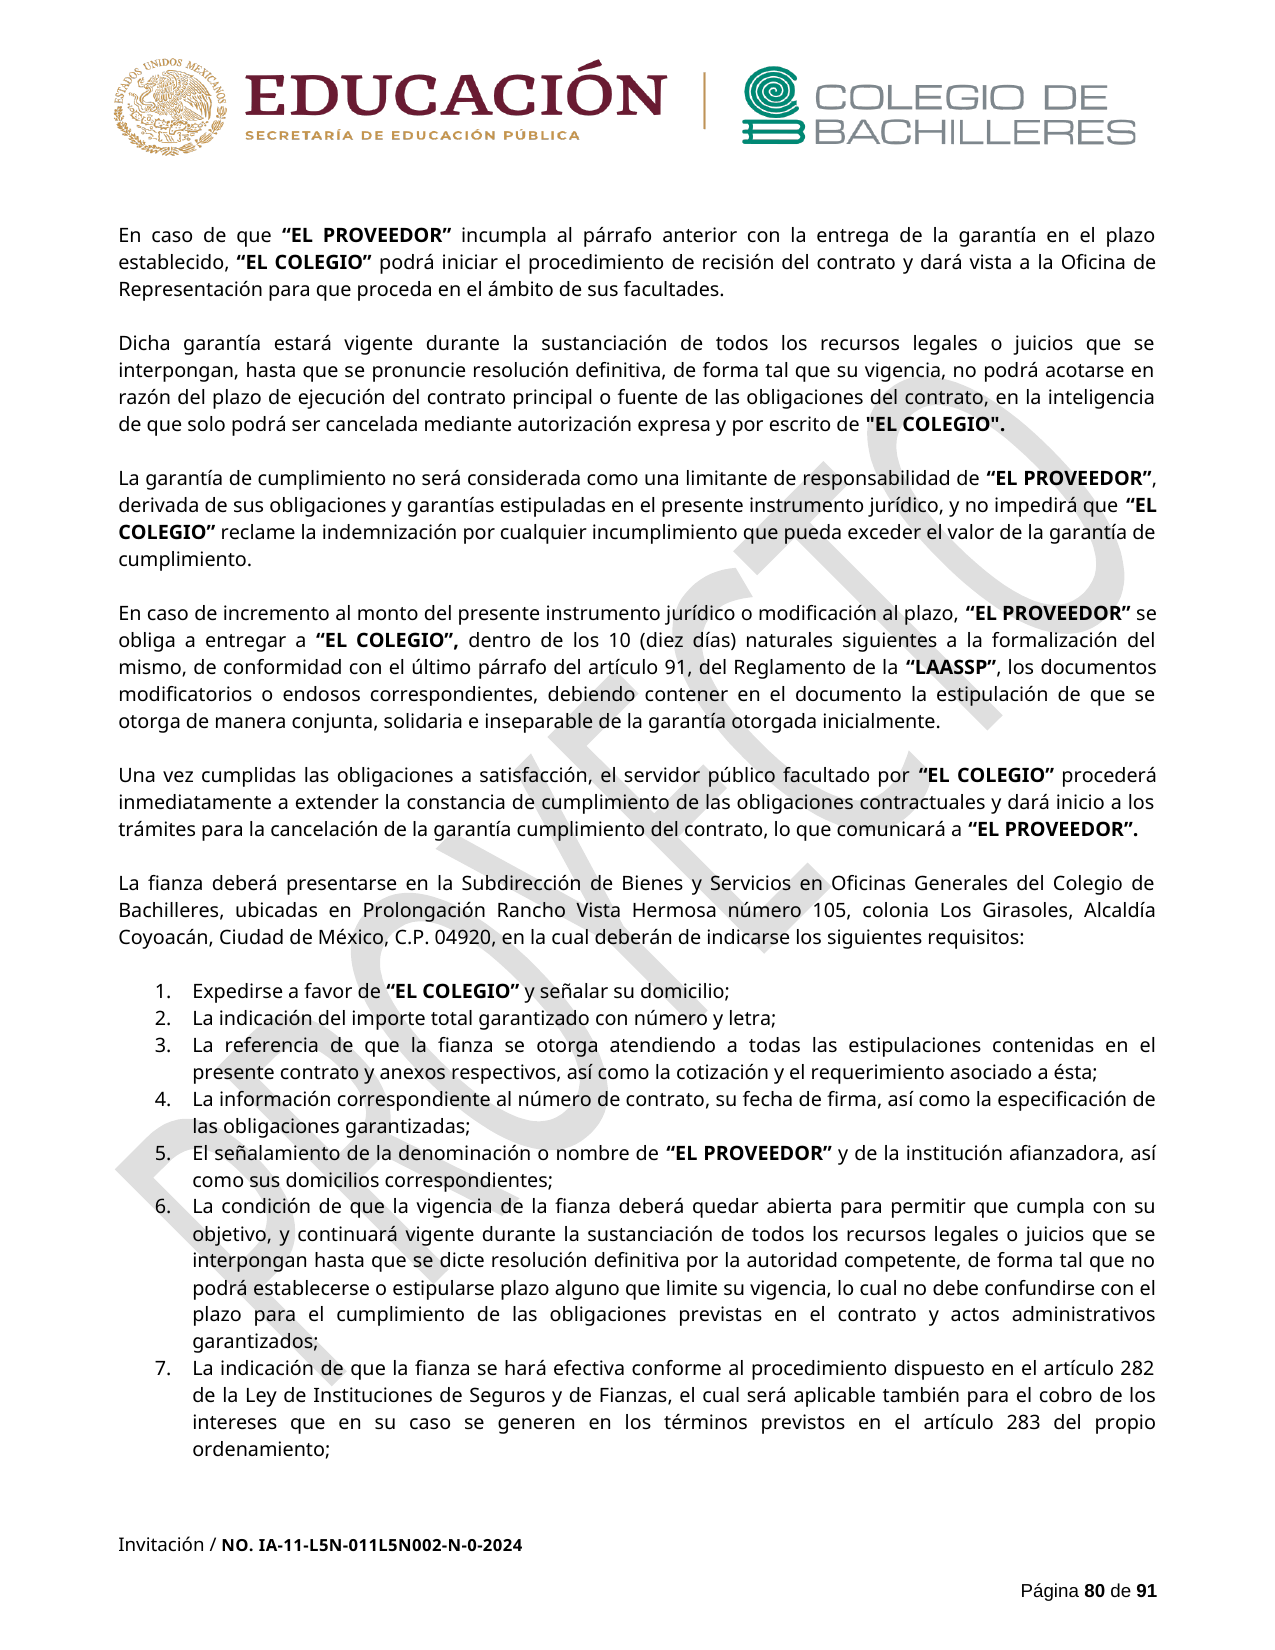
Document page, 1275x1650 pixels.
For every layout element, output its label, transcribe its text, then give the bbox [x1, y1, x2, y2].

list Expedirse a favor de “EL COLEGIO” y señalar su domicilio; [154, 977, 1157, 1004]
list La condición de que la vigencia de la fianza deberá quedar abierta para permitir que cumpla con su objetivo, y continuará vigente durante la sustanciación de todos los recursos legales o juicios que se interpongan hasta que se dicte resolución definitiva por la autoridad competente, de forma tal que no podrá establecerse o estipularse plazo alguno que limite su vigencia, lo cual no debe confundirse con el plazo para el cumplimiento de las obligaciones previstas en el contrato y actos administrativos garantizados; [154, 1193, 1157, 1355]
list La referencia de que la fianza se otorga atendiendo a todas las estipulaciones contenidas en el presente contrato y anexos respectivos, así como la cotización y el requerimiento asociado a ésta; [154, 1031, 1157, 1085]
list El señalamiento de la denominación o nombre de “EL PROVEEDOR” y de la institución afianzadora, así como sus domicilios correspondientes; [154, 1139, 1157, 1193]
text Dicha garantía estará vigente durante la sustanciación de todos los recursos legales o juicios que se interpongan, hasta que se pronuncie resolución definitiva, de forma tal que su vigencia, no podrá acotarse en razón del plazo de ejecución del contrato principal o fuente de las obligaciones del contrato, en la inteligencia de que solo podrá ser cancelada mediante autorización expresa y por escrito de "EL COLEGIO". [118, 329, 1157, 437]
text En caso de que “EL PROVEEDOR” incumpla al párrafo anterior con la entrega de la garantía en el plazo establecido, “EL COLEGIO” podrá iniciar el procedimiento de recisión del contrato y dará vista a la Oficina de Representación para que proceda en el ámbito de sus facultades. [118, 222, 1157, 302]
text En caso de incremento al monto del presente instrumento jurídico o modificación al plazo, “EL PROVEEDOR” se obliga a entregar a “EL COLEGIO”, dentro de los 10 (diez días) naturales siguientes a la formalización del mismo, de conformidad con el último párrafo del artículo 91, del Reglamento de la “LAASSP”, los documentos modificatorios o endosos correspondientes, debiendo contener en el documento la estipulación de que se otorga de manera conjunta, solidaria e inseparable de la garantía otorgada inicialmente. [118, 599, 1157, 734]
text La garantía de cumplimiento no será considerada como una limitante de responsabilidad de “EL PROVEEDOR”, derivada de sus obligaciones y garantías estipuladas en el presente instrumento jurídico, y no impedirá que “EL COLEGIO” reclame la indemnización por cualquier incumplimiento que pueda exceder el valor de la garantía de cumplimiento. [118, 464, 1157, 572]
list La indicación del importe total garantizado con número y letra; [154, 1004, 1157, 1031]
text La fianza deberá presentarse en la Subdirección de Bienes y Servicios en Oficinas Generales del Colegio de Bachilleres, ubicadas en Prolongación Rancho Vista Hermosa número 105, colonia Los Girasoles, Alcaldía Coyoacán, Ciudad de México, C.P. 04920, en la cual deberán de indicarse los siguientes requisitos: [118, 869, 1157, 950]
picture [113, 58, 1136, 156]
text Una vez cumplidas las obligaciones a satisfacción, el servidor público facultado por “EL COLEGIO” procederá inmediatamente a extender la constancia de cumplimiento de las obligaciones contractuales y dará inicio a los trámites para la cancelación de la garantía cumplimiento del contrato, lo que comunicará a “EL PROVEEDOR”. [118, 761, 1157, 842]
list La indicación de que la fianza se hará efectiva conforme al procedimiento dispuesto en el artículo 282 de la Ley de Instituciones de Seguros y de Fianzas, el cual será aplicable también para el cobro de los intereses que en su caso se generen en los términos previstos en el artículo 283 del propio ordenamiento; [154, 1355, 1157, 1463]
list La información correspondiente al número de contrato, su fecha de firma, así como la especificación de las obligaciones garantizadas; [154, 1085, 1157, 1139]
